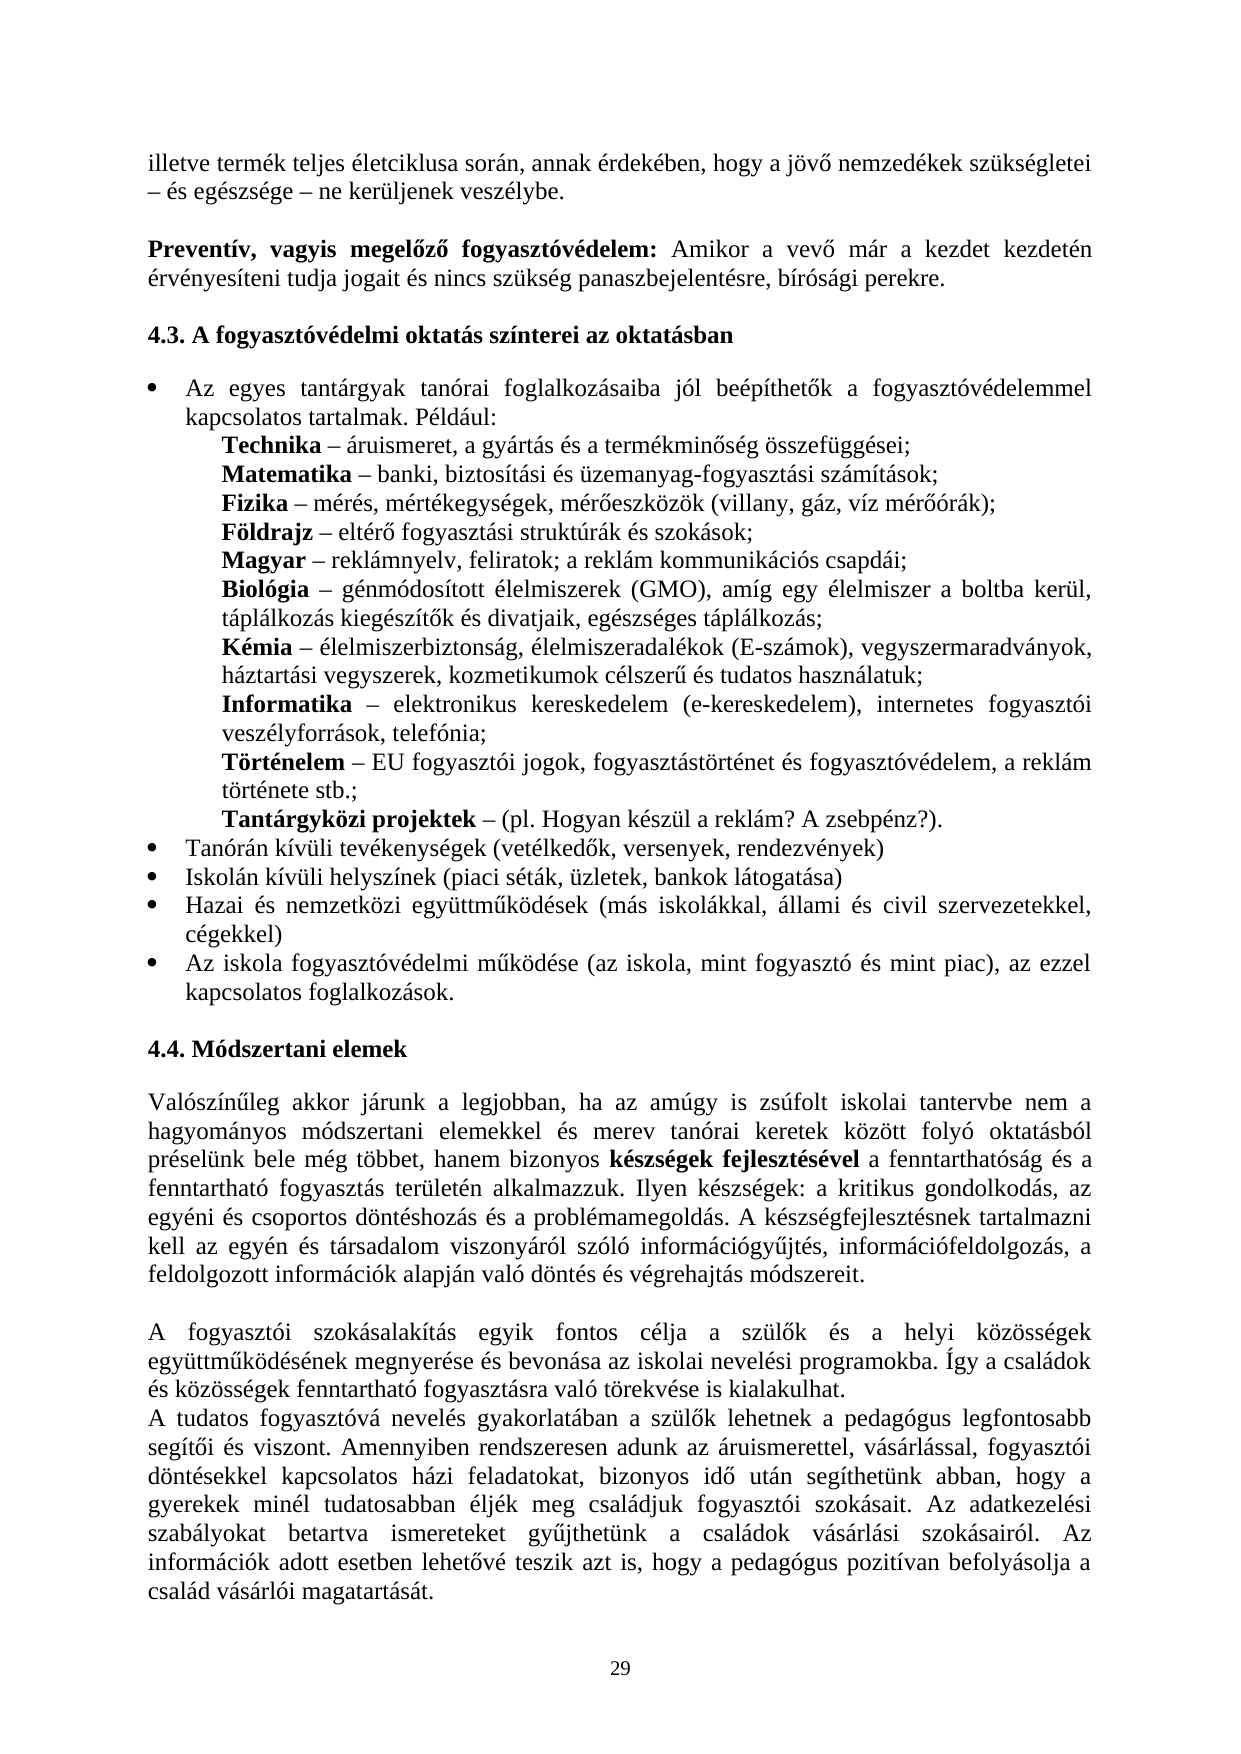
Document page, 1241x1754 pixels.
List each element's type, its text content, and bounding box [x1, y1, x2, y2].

text Földrajz – eltérő fogyasztási struktúrák és szokások; [148, 517, 1092, 546]
text Fizika – mérés, mértékegységek, mérőeszközök (villany, gáz, víz mérőórák); [148, 488, 1092, 517]
text 4.3. A fogyasztóvédelmi oktatás színterei az oktatásban [148, 320, 1092, 349]
text Kémia – élelmiszerbiztonság, élelmiszeradalékok (E-számok), vegyszermaradványok, háztartási vegyszerek, kozmetikumok célszerű és tudatos használatuk; [222, 632, 1092, 689]
list Az egyes tantárgyak tanórai foglalkozásaiba jól beépíthetők a fogyasztóvédelemmel kapcsolatos tartalmak. Például: [148, 373, 1092, 431]
list Hazai és nemzetközi együttműködések (más iskolákkal, állami és civil szervezetekkel, cégekkel) [148, 891, 1092, 948]
list Tanórán kívüli tevékenységek (vetélkedők, versenyek, rendezvények) [148, 833, 1092, 862]
text Informatika – elektronikus kereskedelem (e-kereskedelem), internetes fogyasztói veszélyforrások, telefónia; [222, 689, 1092, 747]
text Tantárgyközi projektek – (pl. Hogyan készül a reklám? A zsebpénz?). [148, 804, 1092, 833]
text 4.4. Módszertani elemek [148, 1034, 1092, 1063]
text A tudatos fogyasztóvá nevelés gyakorlatában a szülők lehetnek a pedagógus legfontosabb segítői és viszont. Amennyiben rendszeresen adunk az áruismerettel, vásárlással, fogyasztói döntésekkel kapcsolatos házi feladatokat, bizonyos idő után segíthetünk abban, hogy a gyerekek minél tudatosabban éljék meg családjuk fogyasztói szokásait. Az adatkezelési szabályokat betartva ismereteket gyűjthetünk a családok vásárlási szokásairól. Az információk adott esetben lehetővé teszik azt is, hogy a pedagógus pozitívan befolyásolja a család vásárlói magatartását. [148, 1403, 1092, 1604]
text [148, 148, 1092, 205]
text Technika – áruismeret, a gyártás és a termékminőség összefüggései; [148, 431, 1092, 459]
text Valószínűleg akkor járunk a legjobban, ha az amúgy is zsúfolt iskolai tantervbe nem a hagyományos módszertani elemekkel és merev tanórai keretek között folyó oktatásból préselünk bele még többet, hanem bizonyos készségek fejlesztésével a fenntarthatóság és a fenntartható fogyasztás területén alkalmazzuk. Ilyen készségek: a kritikus gondolkodás, az egyéni és csoportos döntéshozás és a problémamegoldás. A készségfejlesztésnek tartalmazni kell az egyén és társadalom viszonyáról szóló információgyűjtés, információfeldolgozás, a feldolgozott információk alapján való döntés és végrehajtás módszereit. [148, 1087, 1092, 1288]
text Történelem – EU fogyasztói jogok, fogyasztástörténet és fogyasztóvédelem, a reklám története stb.; [221, 747, 1092, 804]
text Biológia – génmódosított élelmiszerek (GMO), amíg egy élelmiszer a boltba kerül, táplálkozás kiegészítők és divatjaik, egészséges táplálkozás; [148, 574, 1092, 632]
list Iskolán kívüli helyszínek (piaci séták, üzletek, bankok látogatása) [148, 862, 1092, 891]
text A fogyasztói szokásalakítás egyik fontos célja a szülők és a helyi közösségek együttműködésének megnyerése és bevonása az iskolai nevelési programokba. Így a családok és közösségek fenntartható fogyasztásra való törekvése is kialakulhat. [148, 1317, 1092, 1403]
text Matematika – banki, biztosítási és üzemanyag-fogyasztási számítások; [148, 459, 1092, 488]
list Az iskola fogyasztóvédelmi működése (az iskola, mint fogyasztó és mint piac), az ezzel kapcsolatos foglalkozások. [148, 948, 1092, 1006]
text Magyar – reklámnyelv, feliratok; a reklám kommunikációs csapdái; [148, 546, 1092, 574]
text Preventív, vagyis megelőző fogyasztóvédelem: Amikor a vevő már a kezdet kezdetén érvényesíteni tudja jogait és nincs szükség panaszbejelentésre, bírósági perekre. [148, 234, 1092, 291]
